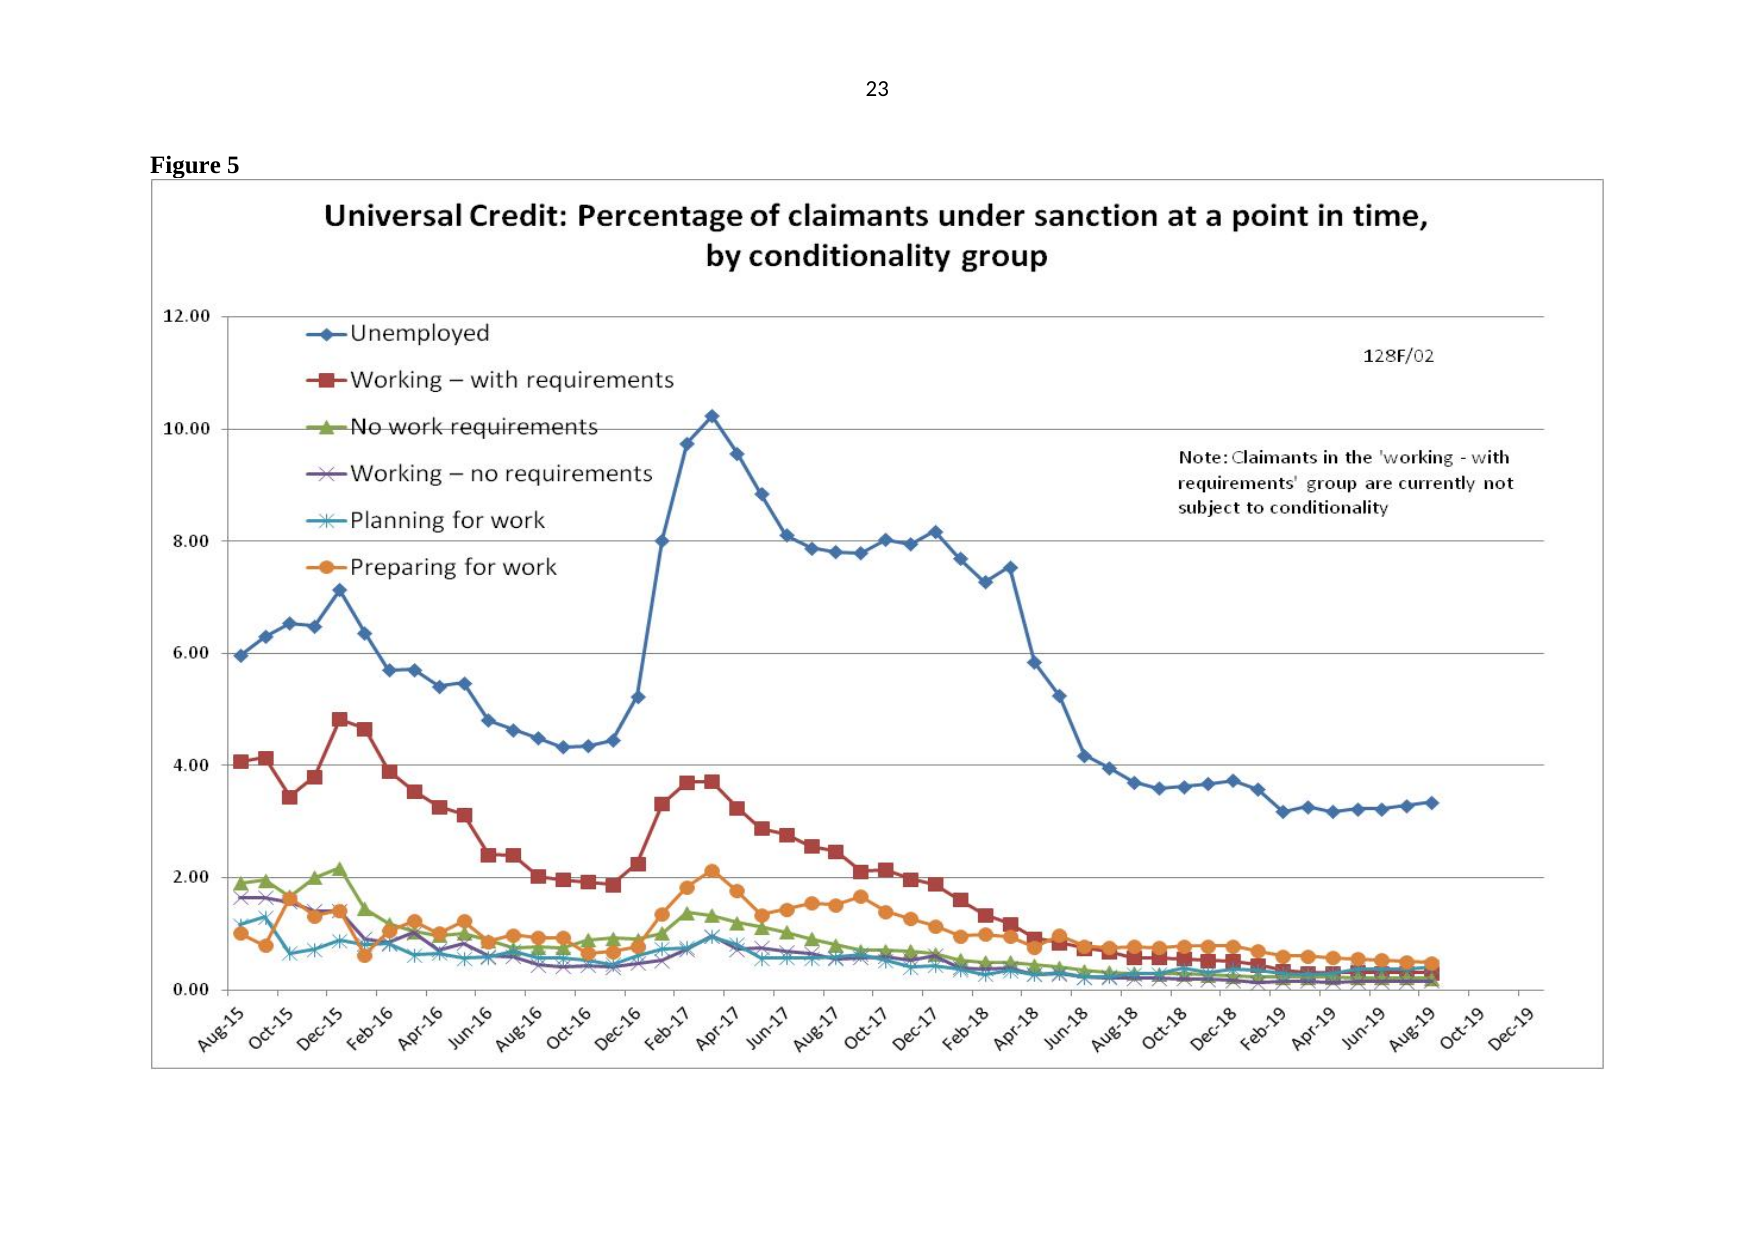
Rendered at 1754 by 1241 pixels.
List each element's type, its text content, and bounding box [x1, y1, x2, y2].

picture [150, 178, 1605, 1070]
text Figure 5 [150, 150, 1604, 178]
